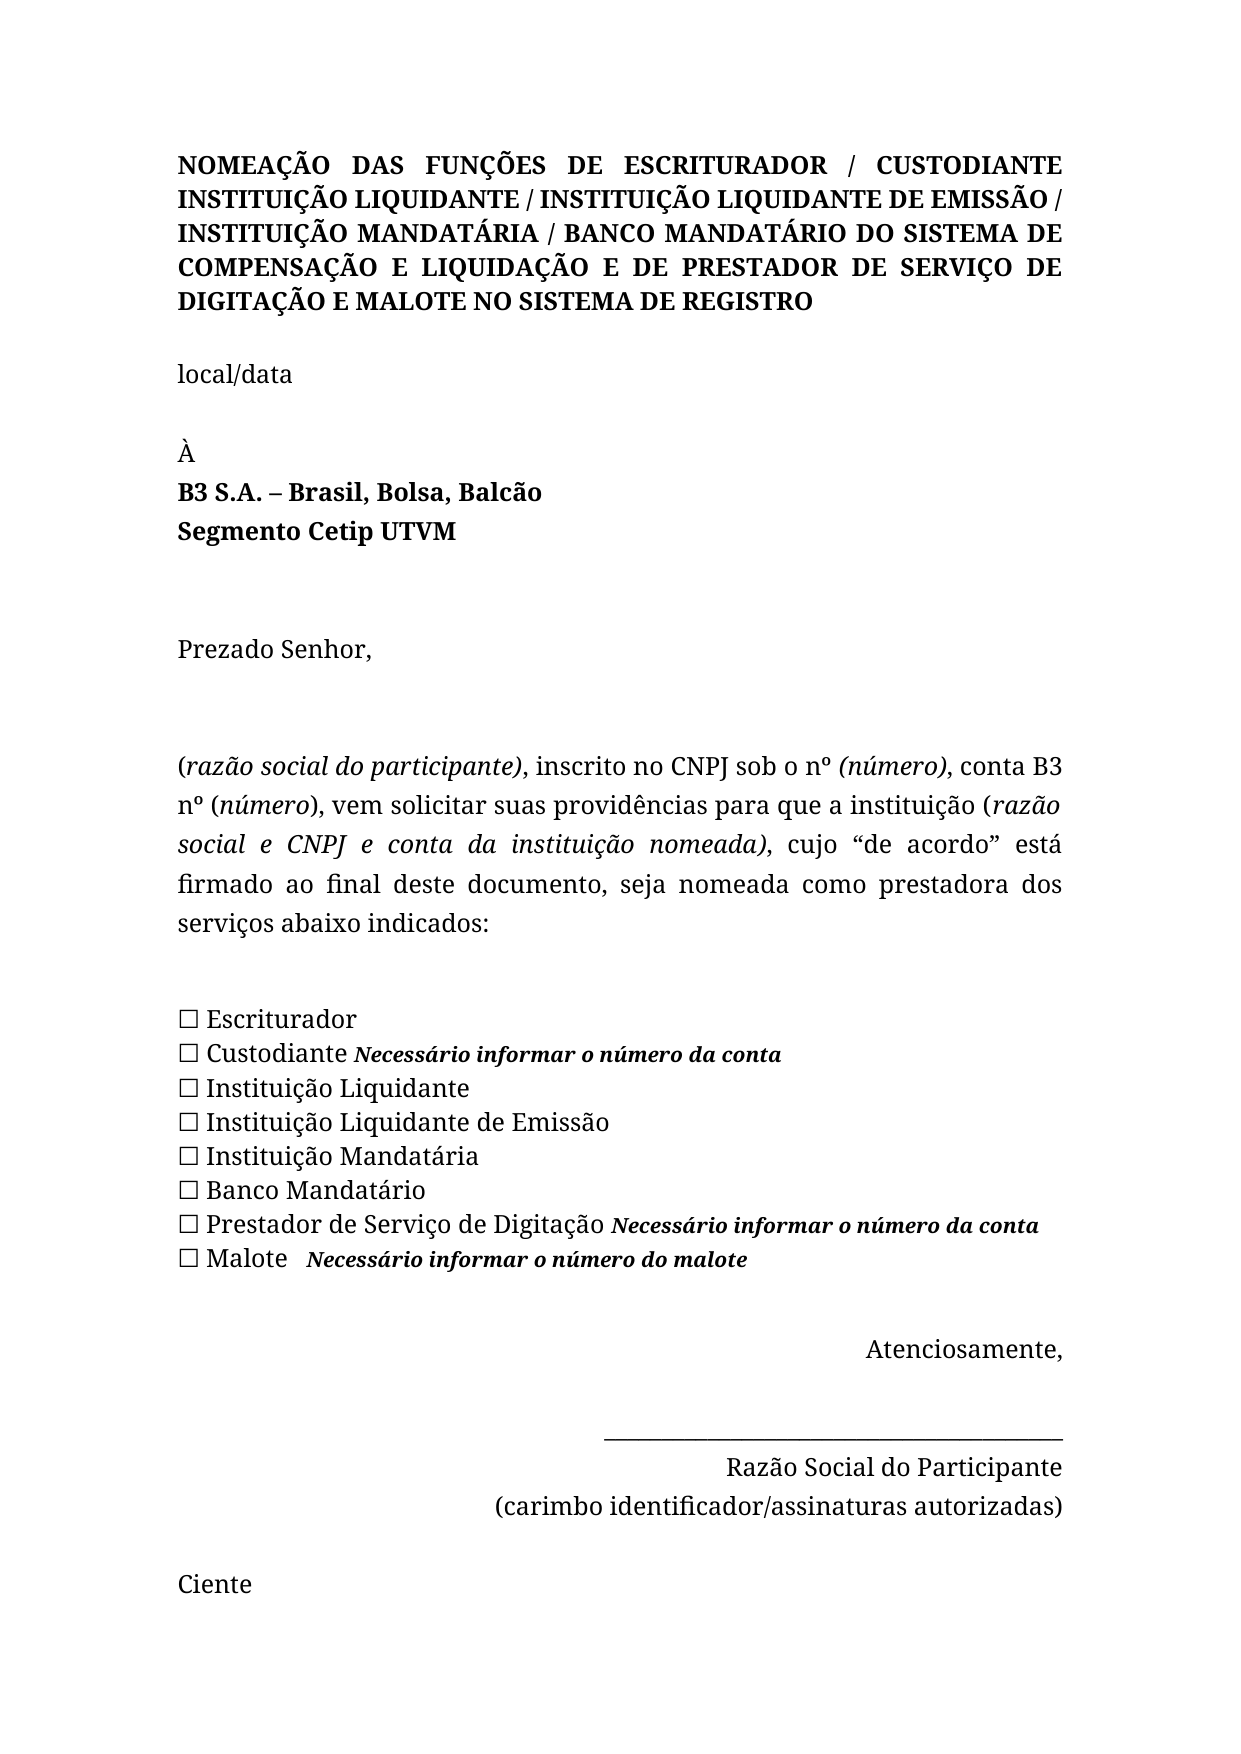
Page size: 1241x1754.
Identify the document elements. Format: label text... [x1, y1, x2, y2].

text ________________________________________ [177, 1410, 1063, 1444]
text NOMEAÇÃO DAS FUNÇÕES DE ESCRITURADOR / CUSTODIANTE INSTITUIÇÃO LIQUIDANTE / INSTITUIÇÃO LIQUIDANTE DE EMISSÃO / INSTITUIÇÃO MANDATÁRIA / BANCO MANDATÁRIO DO SISTEMA DE COMPENSAÇÃO E LIQUIDAÇÃO E DE PRESTADOR DE SERVIÇO DE DIGITAÇÃO E MALOTE NO SISTEMA DE REGISTRO [177, 148, 1063, 318]
text B3 S.A. – Brasil, Bolsa, Balcão [177, 474, 1063, 509]
list Instituição Liquidante de Emissão [177, 1104, 1063, 1138]
text (carimbo identificador/assinaturas autorizadas) [325, 1489, 1063, 1523]
list Instituição Liquidante [177, 1070, 1063, 1104]
text À [177, 435, 1063, 469]
text Escriturador [177, 1002, 1063, 1036]
text Malote [177, 1241, 1063, 1274]
text Ciente [177, 1567, 1063, 1601]
text Custodiante [177, 1036, 1063, 1070]
text Razão Social do Participante [177, 1449, 1063, 1484]
text Prestador de Serviço de Digitação [177, 1206, 1063, 1241]
list Banco Mandatário [177, 1172, 1063, 1206]
text Atenciosamente, [177, 1332, 1063, 1366]
text Segmento Cetip UTVM [177, 514, 1063, 548]
list Instituição Mandatária [177, 1138, 1063, 1172]
text local/data [177, 357, 1063, 391]
text Prezado Senhor, [177, 631, 1063, 665]
text (razão social do participante), inscrito no CNPJ sob o nº (número), conta B3 nº (número), vem solicitar suas providências para que a instituição (razão social e CNPJ e conta da instituição nomeada), cujo “de acordo” está firmado ao final deste documento, seja nomeada como prestadora dos serviços abaixo indicados: [177, 749, 1063, 939]
